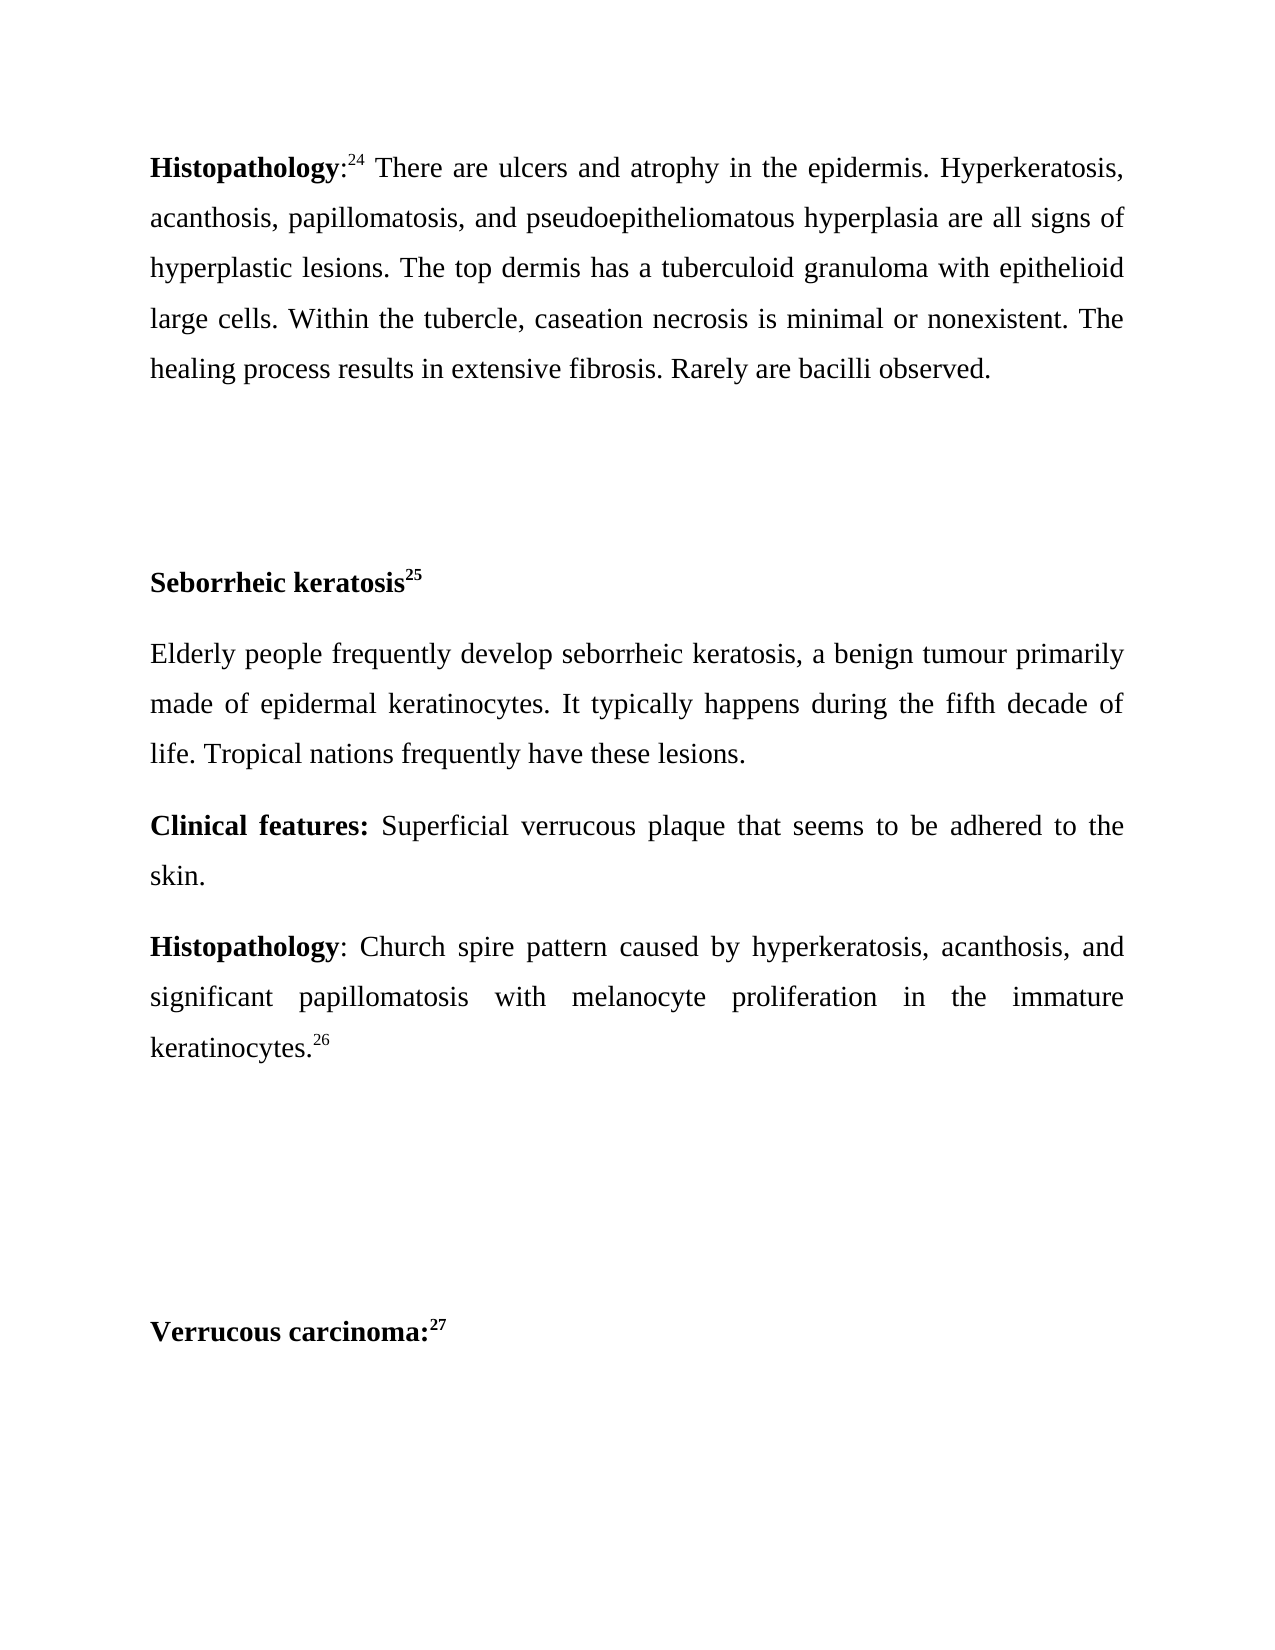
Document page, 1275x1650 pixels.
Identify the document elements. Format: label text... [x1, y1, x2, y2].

text Elderly people frequently develop seborrheic keratosis, a benign tumour primarily made of epidermal keratinocytes. It typically happens during the fifth decade of life. Tropical nations frequently have these lesions. [150, 636, 1125, 770]
text Clinical features: Superficial verrucous plaque that seems to be adhered to the skin. [150, 808, 1125, 891]
text Histopathology: Church spire pattern caused by hyperkeratosis, acanthosis, and significant papillomatosis with melanocyte proliferation in the immature keratinocytes.26 [150, 929, 1125, 1063]
text Verrucous carcinoma:27 [150, 1314, 1125, 1348]
text Histopathology:24 There are ulcers and atrophy in the epidermis. Hyperkeratosis, acanthosis, papillomatosis, and pseudoepitheliomatous hyperplasia are all signs of hyperplastic lesions. The top dermis has a tuberculoid granuloma with epithelioid large cells. Within the tubercle, caseation necrosis is minimal or nonexistent. The healing process results in extensive fibrosis. Rarely are bacilli observed. [150, 150, 1125, 385]
text Seborrheic keratosis25 [150, 565, 1125, 598]
